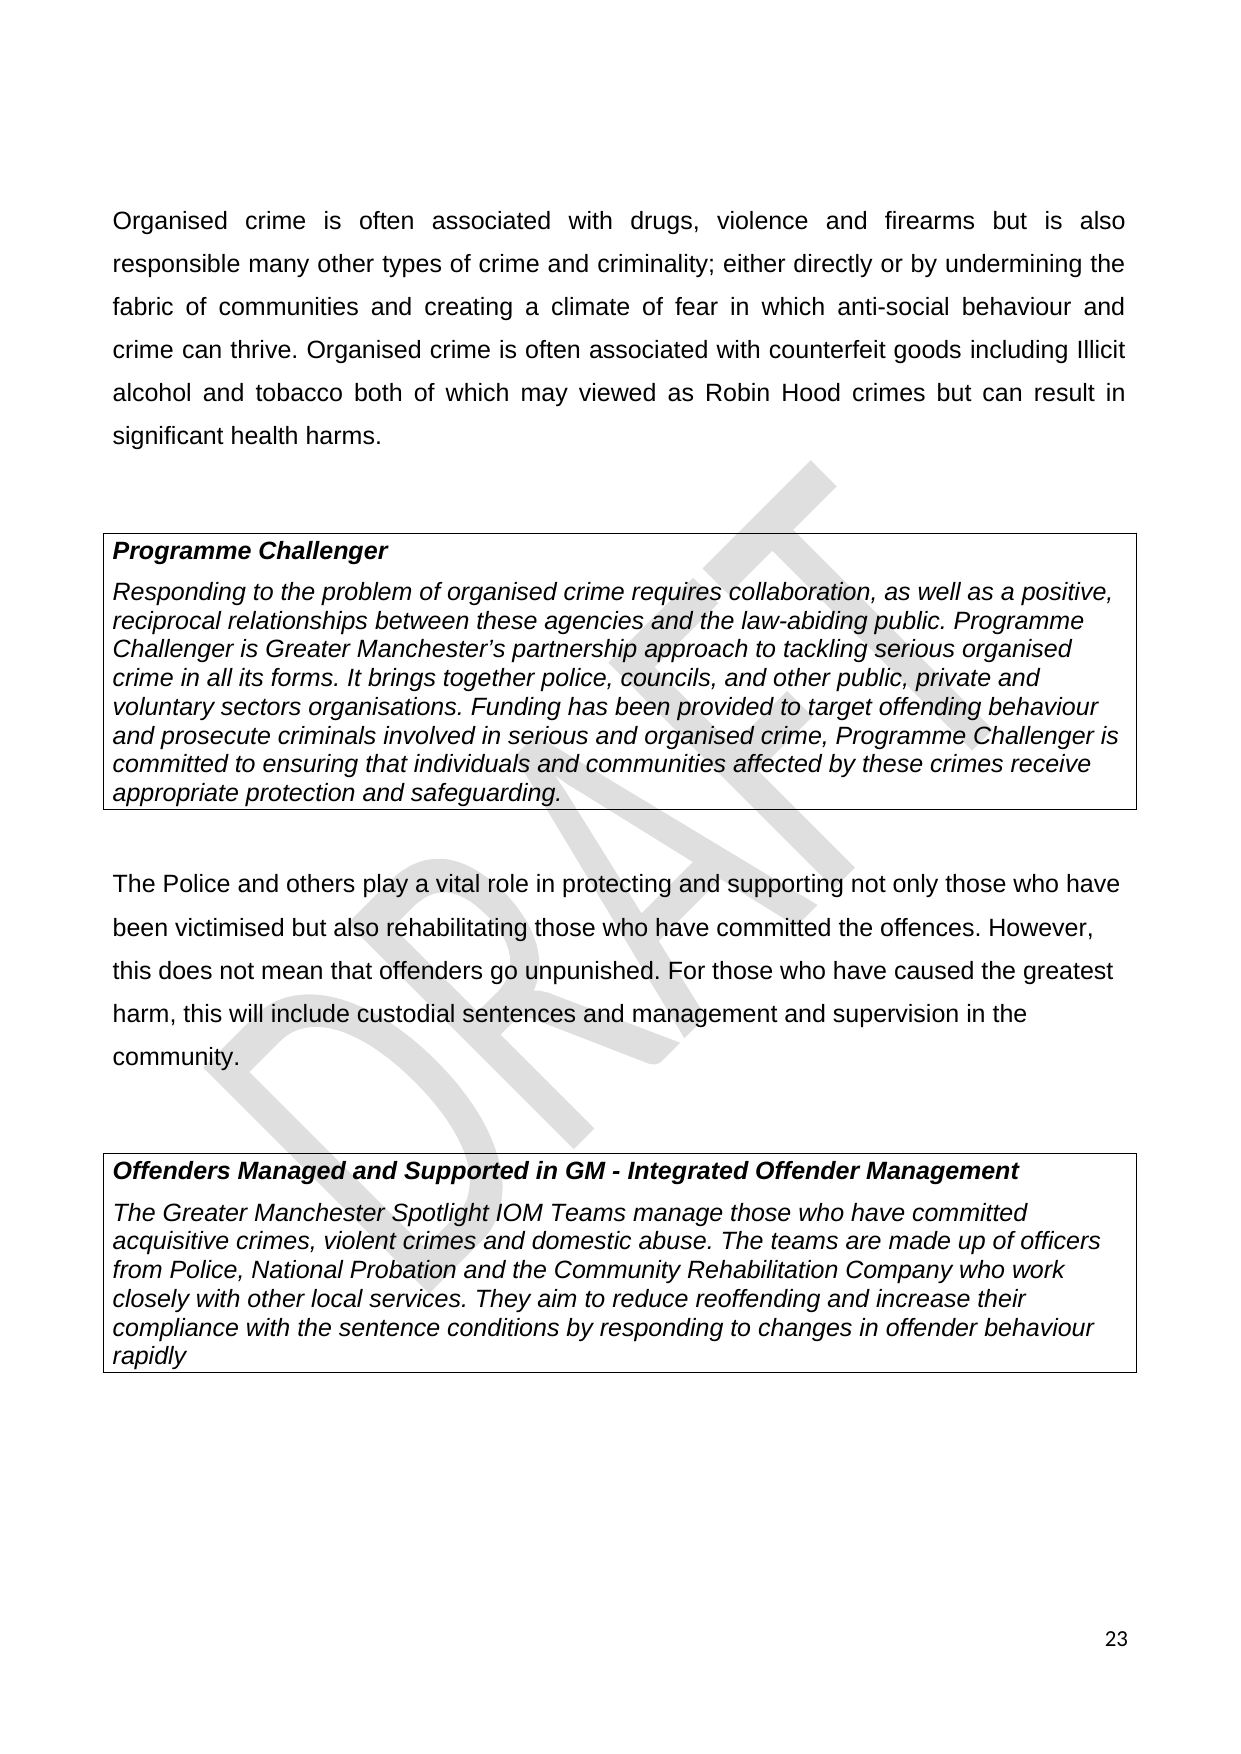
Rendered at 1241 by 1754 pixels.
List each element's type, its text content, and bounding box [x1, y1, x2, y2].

text Organised crime is often associated with drugs, violence and firearms but is also responsible many other types of crime and criminality; either directly or by undermining the fabric of communities and creating a climate of fear in which anti-social behaviour and crime can thrive. Organised crime is often associated with counterfeit goods including Illicit alcohol and tobacco both of which may viewed as Robin Hood crimes but can result in significant health harms. [112, 206, 1128, 450]
text Offenders Managed and Supported in GM - Integrated Offender Management [104, 1154, 1136, 1185]
text The Greater Manchester Spotlight IOM Teams manage those who have committed acquisitive crimes, violent crimes and domestic abuse. The teams are made up of officers from Police, National Probation and the Community Rehabilitation Company who work closely with other local services. They aim to reduce reoffending and increase their compliance with the sentence conditions by responding to changes in offender behaviour rapidly [104, 1194, 1136, 1372]
text Responding to the problem of organised crime requires collaboration, as well as a positive, reciprocal relationships between these agencies and the law-abiding public. Programme Challenger is Greater Manchester’s partnership approach to tackling serious organised crime in all its forms. It brings together police, councils, and other public, private and voluntary sectors organisations. Funding has been provided to target offending behaviour and prosecute criminals involved in serious and organised crime, Programme Challenger is committed to ensuring that individuals and communities affected by these crimes receive appropriate protection and safeguarding. [104, 574, 1136, 809]
text The Police and others play a vital role in protecting and supporting not only those who have been victimised but also rehabilitating those who have committed the offences. However, this does not mean that offenders go unpunished. For those who have caused the greatest harm, this will include custodial sentences and management and supervision in the community. [112, 869, 1128, 1071]
text Programme Challenger [104, 534, 1136, 564]
